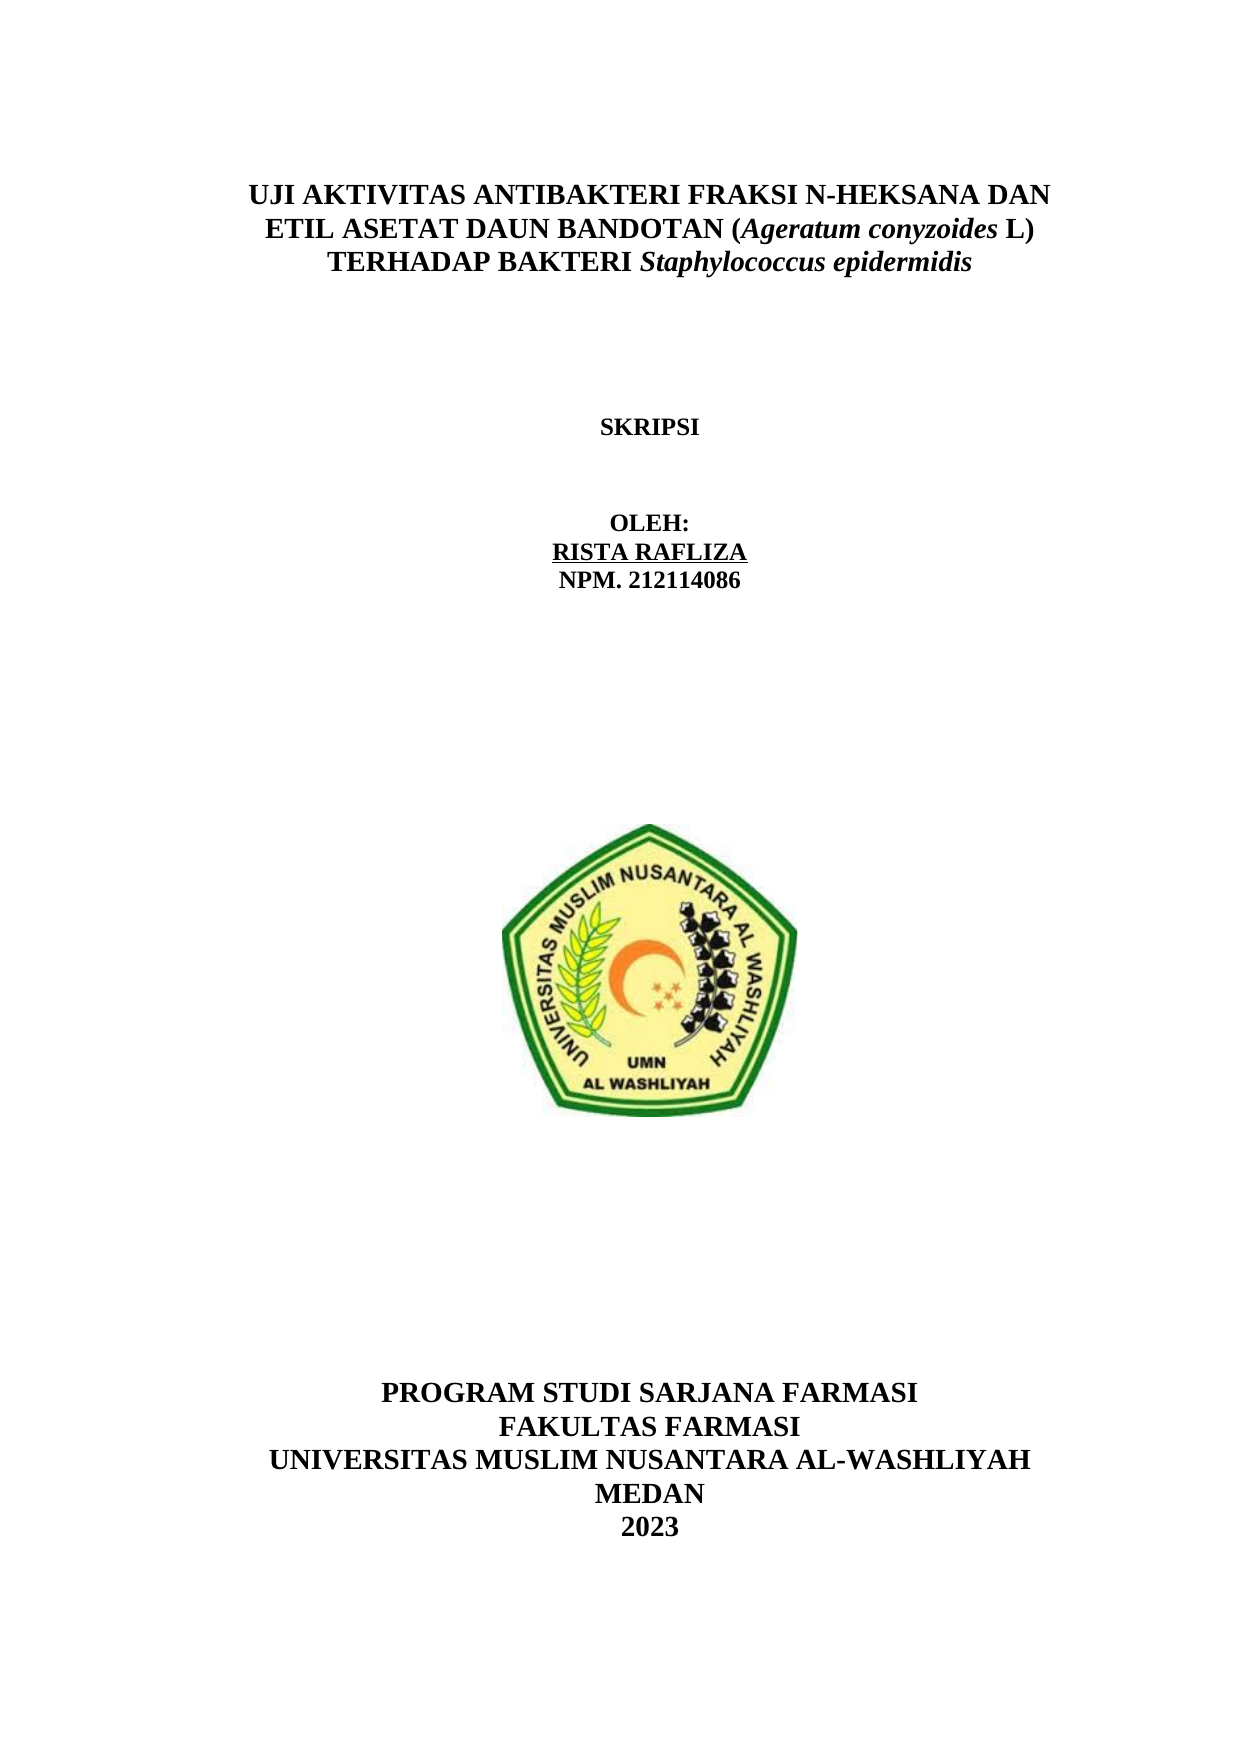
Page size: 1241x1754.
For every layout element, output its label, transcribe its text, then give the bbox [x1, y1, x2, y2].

text 2023 [236, 1509, 1063, 1543]
text PROGRAM STUDI SARJANA FARMASI [236, 1375, 1063, 1409]
text RISTA RAFLIZA [236, 537, 1063, 565]
text FAKULTAS FARMASI [236, 1409, 1063, 1442]
text NPM. 212114086 [236, 565, 1063, 594]
text MEDAN [236, 1476, 1063, 1509]
text UNIVERSITAS MUSLIM NUSANTARA AL-WASHLIYAH [236, 1442, 1063, 1476]
text UJI AKTIVITAS ANTIBAKTERI FRAKSI N-HEKSANA DAN ETIL ASETAT DAUN BANDOTAN (Ageratum conyzoides L) TERHADAP BAKTERI Staphylococcus epidermidis [236, 177, 1063, 278]
text SKRIPSI [236, 412, 1063, 441]
picture [502, 824, 798, 1117]
text OLEH: [236, 508, 1063, 537]
